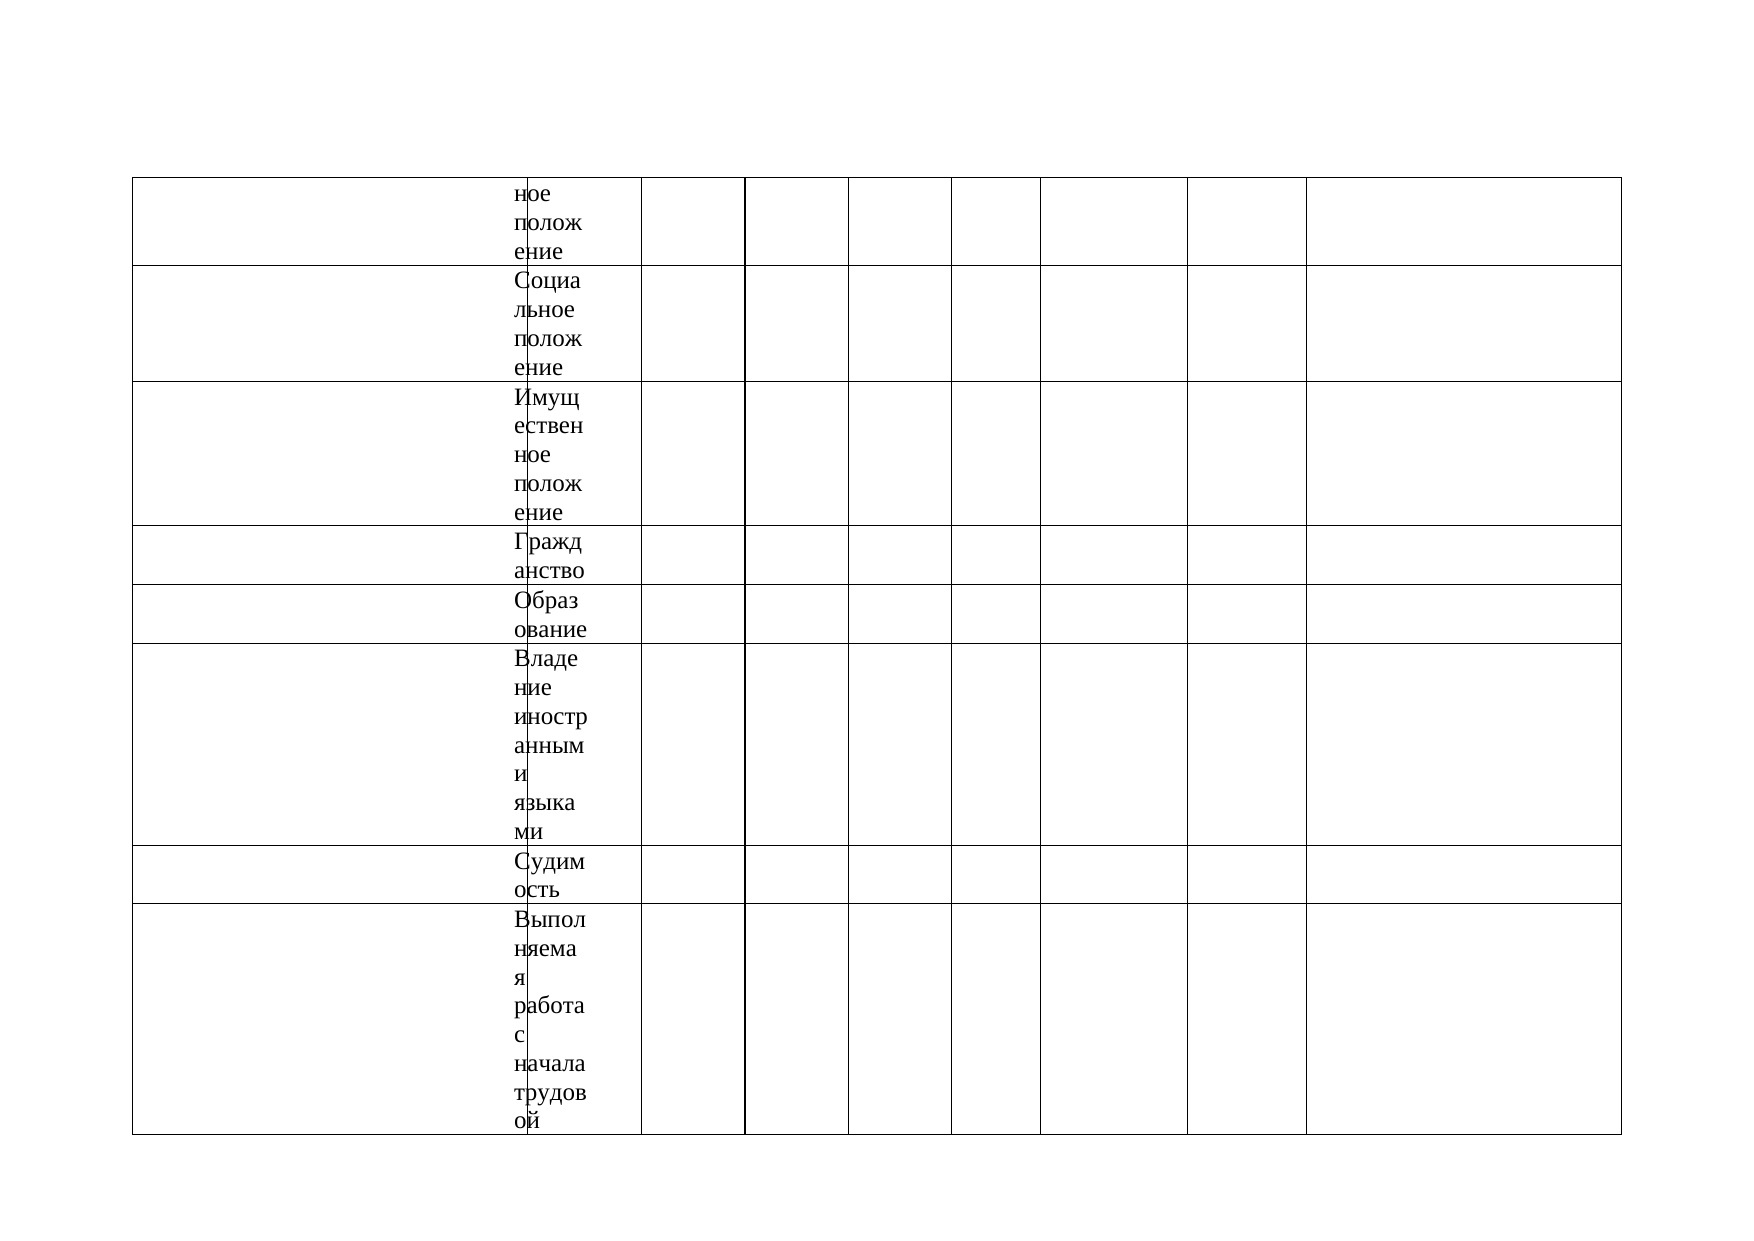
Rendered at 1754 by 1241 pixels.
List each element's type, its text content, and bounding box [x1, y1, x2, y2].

table_cell — [642, 382, 744, 525]
table_cell [1041, 644, 1187, 845]
table_cell — [746, 644, 848, 845]
table_cell [528, 266, 641, 381]
table_cell [1307, 266, 1621, 381]
table_cell [849, 526, 951, 584]
table_cell [746, 846, 848, 903]
table_cell [1188, 382, 1306, 525]
table_cell [746, 178, 848, 264]
table_cell — [642, 266, 744, 381]
table_cell [952, 178, 1040, 264]
table_cell — [952, 266, 1040, 381]
table_cell — [952, 846, 1040, 903]
table_cell [528, 178, 641, 264]
table_cell [1188, 526, 1306, 584]
table_cell [642, 904, 744, 1134]
table_cell [1307, 846, 1621, 903]
table_cell [642, 178, 744, 264]
table_cell [1041, 526, 1187, 584]
table_cell [642, 585, 744, 642]
table_cell [642, 644, 744, 845]
table_cell — [849, 644, 951, 845]
table_cell [1307, 178, 1621, 264]
table_cell [528, 382, 641, 525]
table_cell [746, 266, 848, 381]
table_cell [1188, 904, 1306, 1134]
table_cell [1307, 904, 1621, 1134]
table_cell [1307, 526, 1621, 584]
table_cell — [528, 904, 641, 1134]
table_cell [1307, 585, 1621, 642]
table_cell — [849, 585, 951, 642]
table_cell Владение иностранными языками [133, 644, 527, 845]
table_cell [1188, 644, 1306, 845]
table_cell [952, 585, 1040, 642]
table_cell [1188, 178, 1306, 264]
table_cell [1188, 585, 1306, 642]
table_cell — [849, 846, 951, 903]
table_cell [952, 904, 1040, 1134]
table_cell [1041, 904, 1187, 1134]
table_cell [528, 526, 641, 584]
table_cell — [849, 178, 951, 264]
table_cell — [952, 644, 1040, 845]
table_cell [1188, 846, 1306, 903]
table_cell — [528, 644, 641, 845]
table_cell Социальное положение [133, 266, 527, 381]
table_cell Имущественное положение [133, 382, 527, 525]
table_cell [642, 526, 744, 584]
table_cell [1041, 178, 1187, 264]
table_cell [1188, 266, 1306, 381]
table_cell Образование [133, 585, 527, 642]
table_cell [746, 382, 848, 525]
table_cell [1041, 585, 1187, 642]
table_cell — [849, 904, 951, 1134]
table_cell Гражданство [133, 526, 527, 584]
table_cell — [746, 585, 848, 642]
table_cell [746, 526, 848, 584]
table_cell — [952, 526, 1040, 584]
table_cell [1307, 382, 1621, 525]
table_cell Семейное положение [133, 178, 527, 264]
table_cell — [952, 382, 1040, 525]
table_cell [1041, 846, 1187, 903]
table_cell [133, 904, 527, 1134]
table_cell [642, 846, 744, 903]
table_cell [1307, 644, 1621, 845]
table_cell Судимость [133, 846, 527, 903]
table_cell — [528, 846, 641, 903]
table_cell — [849, 382, 951, 525]
table_cell — [849, 266, 951, 381]
table_cell [1041, 266, 1187, 381]
table_cell [1041, 382, 1187, 525]
table_cell — [746, 904, 848, 1134]
table_cell — [528, 585, 641, 642]
